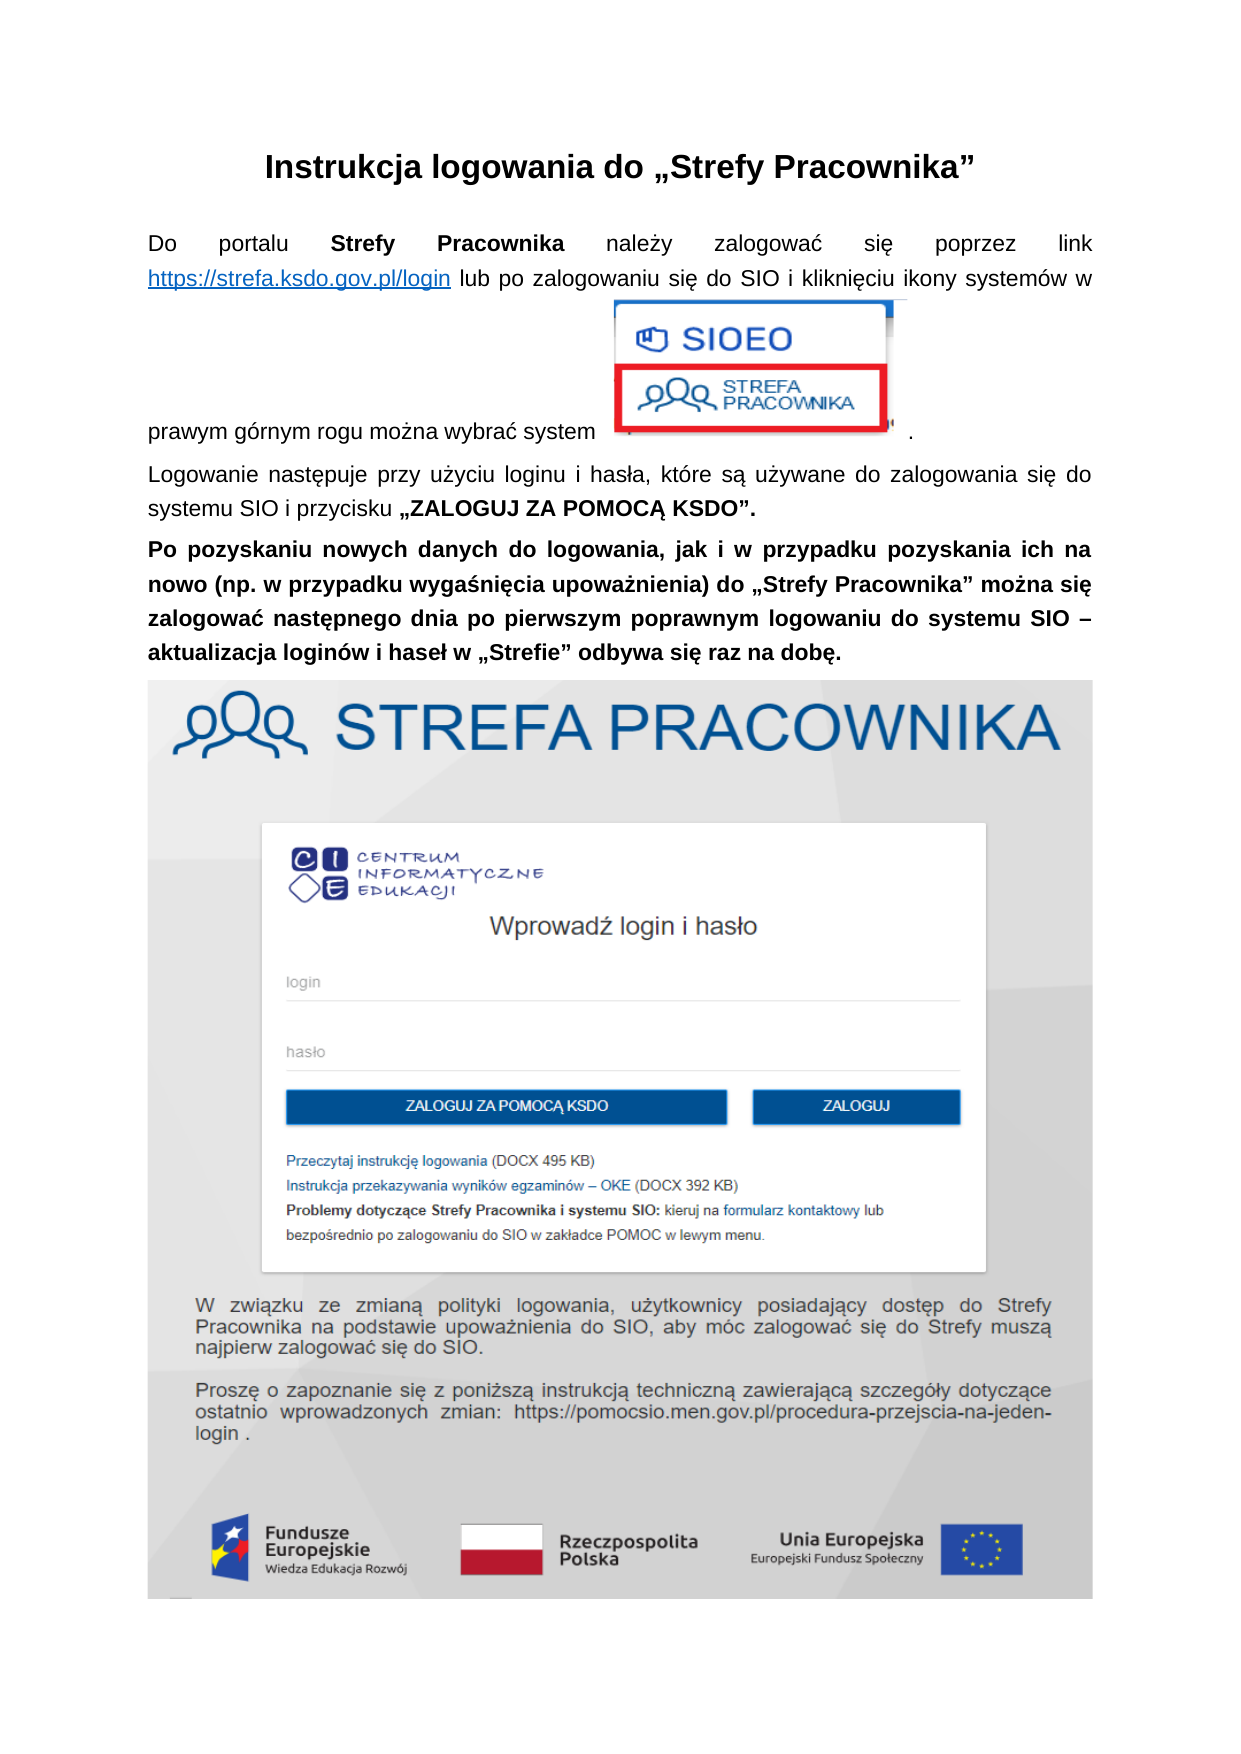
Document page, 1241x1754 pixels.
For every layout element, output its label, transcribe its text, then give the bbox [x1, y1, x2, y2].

subtitle Instrukcja logowania do „Strefy Pracownika” [148, 148, 1093, 186]
text Do portalu Strefy Pracownika należy zalogować się poprzez link https://strefa.ksdo.gov.pl/login lub po zalogowaniu się do SIO i kliknięciu ikony systemów w prawym górnym rogu można wybrać system . [148, 230, 1093, 446]
picture [613, 299, 908, 440]
text Logowanie następuje przy użyciu loginu i hasła, które są używane do zalogowania się do systemu SIO i przycisku „ZALOGUJ ZA POMOCĄ KSDO”. [148, 461, 1093, 521]
text Po pozyskaniu nowych danych do logowania, jak i w przypadku pozyskania ich na nowo (np. w przypadku wygaśnięcia upoważnienia) do „Strefy Pracownika” można się zalogować następnego dnia po pierwszym poprawnym logowaniu do systemu SIO – aktualizacja loginów i haseł w „Strefie” odbywa się raz na dobę. [148, 536, 1093, 665]
picture [147, 680, 1093, 1599]
